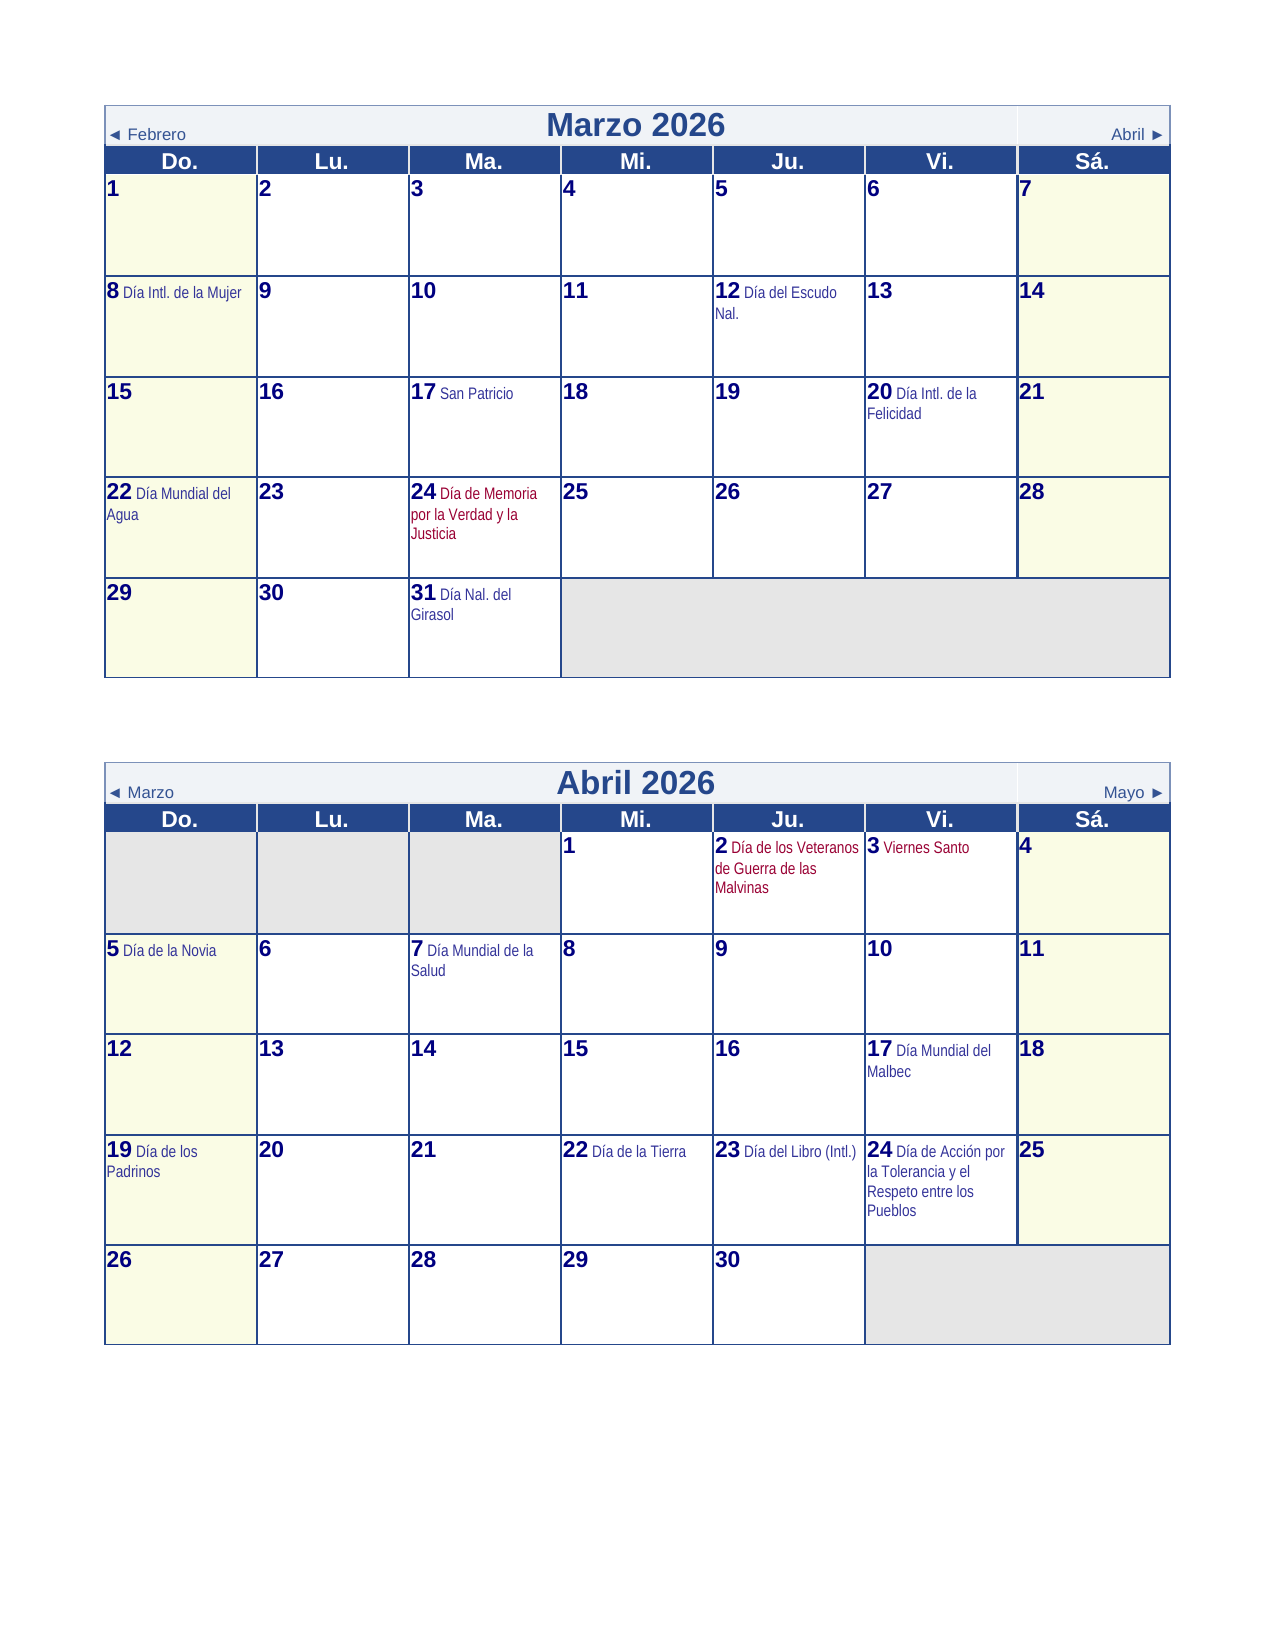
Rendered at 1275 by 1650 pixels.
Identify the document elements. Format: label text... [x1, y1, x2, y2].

table_cell 22 Día Mundial del Agua [106, 478, 256, 577]
table_cell Ju. [714, 804, 864, 832]
table_cell 20 [258, 1136, 408, 1244]
table_cell 3 Viernes Santo [866, 832, 1016, 933]
table_cell 2 Día de los Veteranos de Guerra de las Malvinas [714, 832, 864, 933]
table_cell 5 Día de la Novia [106, 935, 256, 1033]
table_cell Sá. [1019, 146, 1169, 174]
table_cell [866, 1246, 1169, 1344]
table_header Abril 2026 [257, 763, 1017, 802]
table_cell 29 [106, 579, 256, 677]
table_cell 22 Día de la Tierra [562, 1136, 712, 1244]
table_cell Mi. [562, 146, 712, 174]
table_cell 6 [258, 935, 408, 1033]
table_cell 23 [258, 478, 408, 577]
table_cell 2 [258, 175, 408, 275]
table_cell 8 Día Intl. de la Mujer [106, 277, 256, 376]
table_cell Mi. [562, 804, 712, 832]
table_cell 1 [562, 832, 712, 933]
table_cell 17 San Patricio [410, 378, 560, 476]
table_cell 20 Día Intl. de la Felicidad [866, 378, 1016, 476]
table_cell 25 [1019, 1136, 1169, 1244]
table_cell Vi. [866, 804, 1016, 832]
table_cell Vi. [866, 146, 1016, 174]
table_cell 4 [1019, 832, 1169, 933]
table_cell Do. [106, 804, 256, 832]
table_cell 29 [562, 1246, 712, 1344]
table_cell 27 [866, 478, 1016, 577]
table_cell 18 [1019, 1035, 1169, 1134]
table_cell Sá. [1019, 804, 1169, 832]
table_cell 8 [562, 935, 712, 1033]
table_cell 16 [258, 378, 408, 476]
table_cell 31 Día Nal. del Girasol [410, 579, 560, 677]
table_header Mayo ► [1018, 763, 1169, 802]
table_header ◄ Marzo [106, 763, 257, 802]
table_cell 24 Día de Acción por la Tolerancia y el Respeto entre los Pueblos [866, 1136, 1016, 1244]
table_cell 16 [714, 1035, 864, 1134]
table_cell 14 [1019, 277, 1169, 376]
table_cell 13 [866, 277, 1016, 376]
table_cell 12 [106, 1035, 256, 1134]
table_cell Do. [106, 146, 256, 174]
table_cell 6 [866, 175, 1016, 275]
table_cell 10 [410, 277, 560, 376]
table_header ◄ Febrero [106, 106, 257, 144]
table_cell Ma. [410, 804, 560, 832]
table_cell 13 [258, 1035, 408, 1134]
table_cell [258, 832, 408, 933]
table_cell 9 [714, 935, 864, 1033]
table_header Marzo 2026 [257, 106, 1017, 144]
table_cell 4 [562, 175, 712, 275]
table_cell 25 [562, 478, 712, 577]
table_cell 11 [562, 277, 712, 376]
table_cell 21 [410, 1136, 560, 1244]
table_cell 10 [866, 935, 1016, 1033]
table_cell [562, 579, 1169, 677]
table_cell 24 Día de Memoria por la Verdad y la Justicia [410, 478, 560, 577]
table_cell Lu. [258, 146, 408, 174]
table_cell 19 Día de los Padrinos [106, 1136, 256, 1244]
table_header Abril ► [1018, 106, 1169, 144]
table_cell Ma. [410, 146, 560, 174]
table_cell 5 [714, 175, 864, 275]
table_cell 18 [562, 378, 712, 476]
table_cell Lu. [258, 804, 408, 832]
table_cell 30 [714, 1246, 864, 1344]
table_cell 15 [106, 378, 256, 476]
table_cell 14 [410, 1035, 560, 1134]
table_cell 26 [106, 1246, 256, 1344]
table_cell 21 [1019, 378, 1169, 476]
table_cell [106, 832, 256, 933]
table_cell 3 [410, 175, 560, 275]
table_cell 19 [714, 378, 864, 476]
table_cell 7 [1019, 175, 1169, 275]
table_cell [410, 832, 560, 933]
table_cell 28 [410, 1246, 560, 1344]
table_cell 26 [714, 478, 864, 577]
table_cell 7 Día Mundial de la Salud [410, 935, 560, 1033]
table_cell 17 Día Mundial del Malbec [866, 1035, 1016, 1134]
table_cell 30 [258, 579, 408, 677]
table_cell 11 [1019, 935, 1169, 1033]
table_cell 9 [258, 277, 408, 376]
table_cell 27 [258, 1246, 408, 1344]
table_cell Ju. [714, 146, 864, 174]
table_cell 23 Día del Libro (Intl.) [714, 1136, 864, 1244]
table_cell 1 [106, 175, 256, 275]
table_cell 12 Día del Escudo Nal. [714, 277, 864, 376]
table_cell 28 [1019, 478, 1169, 577]
table_cell 15 [562, 1035, 712, 1134]
